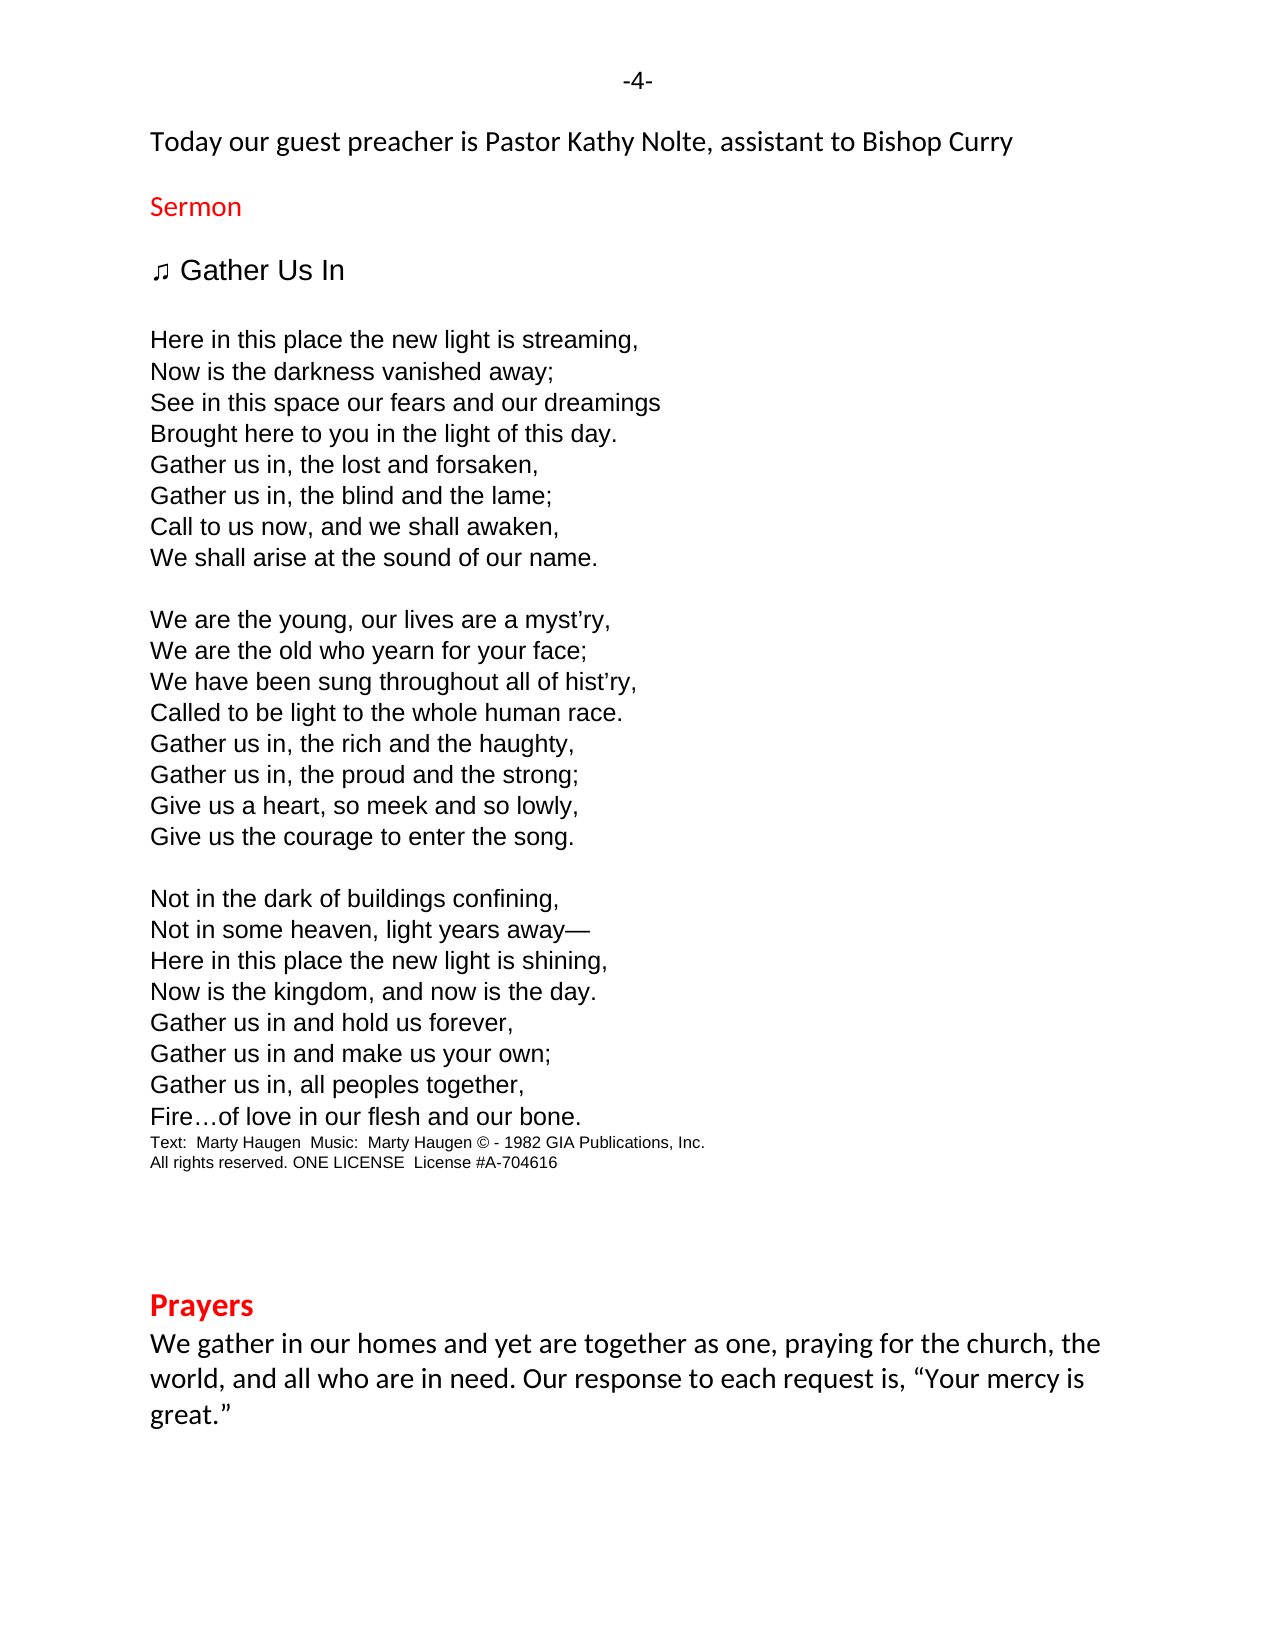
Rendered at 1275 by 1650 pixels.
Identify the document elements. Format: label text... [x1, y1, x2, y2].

text Give us a heart, so meek and so lowly, [150, 791, 1125, 820]
text Here in this place the new light is streaming, [150, 325, 1125, 354]
text Sermon [150, 188, 1125, 224]
text ♫ Gather Us In [150, 253, 1125, 287]
text Today our guest preacher is Pastor Kathy Nolte, assistant to Bishop Curry [150, 123, 1125, 159]
text We are the old who yearn for your face; [150, 636, 1125, 664]
text Fire…of love in our flesh and our bone. [150, 1101, 1125, 1130]
text Not in the dark of buildings confining, [150, 884, 1125, 913]
text We gather in our homes and yet are together as one, praying for the church, the world, and all who are in need. Our response to each request is, “Your mercy is great.” [150, 1325, 1125, 1432]
text Not in some heaven, light years away— [150, 915, 1125, 944]
text Prayers [150, 1284, 1125, 1325]
text Gather us in, the blind and the lame; [150, 481, 1125, 509]
text We have been sung throughout all of hist’ry, [150, 667, 1125, 696]
text Gather us in and make us your own; [150, 1039, 1125, 1068]
text Call to us now, and we shall awaken, [150, 512, 1125, 540]
text Now is the darkness vanished away; [150, 356, 1125, 385]
text Gather us in and hold us forever, [150, 1008, 1125, 1037]
text Now is the kingdom, and now is the day. [150, 977, 1125, 1006]
text Gather us in, the lost and forsaken, [150, 449, 1125, 478]
text See in this space our fears and our dreamings [150, 387, 1125, 416]
text Gather us in, the proud and the strong; [150, 760, 1125, 789]
text Called to be light to the whole human race. [150, 698, 1125, 727]
text We shall arise at the sound of our name. [150, 543, 1125, 571]
text Gather us in, all peoples together, [150, 1070, 1125, 1099]
text Gather us in, the rich and the haughty, [150, 729, 1125, 758]
text Here in this place the new light is shining, [150, 946, 1125, 975]
text Brought here to you in the light of this day. [150, 418, 1125, 447]
text We are the young, our lives are a myst’ry, [150, 605, 1125, 633]
text All rights reserved. ONE LICENSE License #A-704616 [150, 1153, 1125, 1172]
text Text: Marty Haugen Music: Marty Haugen © - 1982 GIA Publications, Inc. [150, 1132, 1125, 1152]
text -4- [150, 66, 1125, 94]
text Give us the courage to enter the song. [150, 822, 1125, 851]
